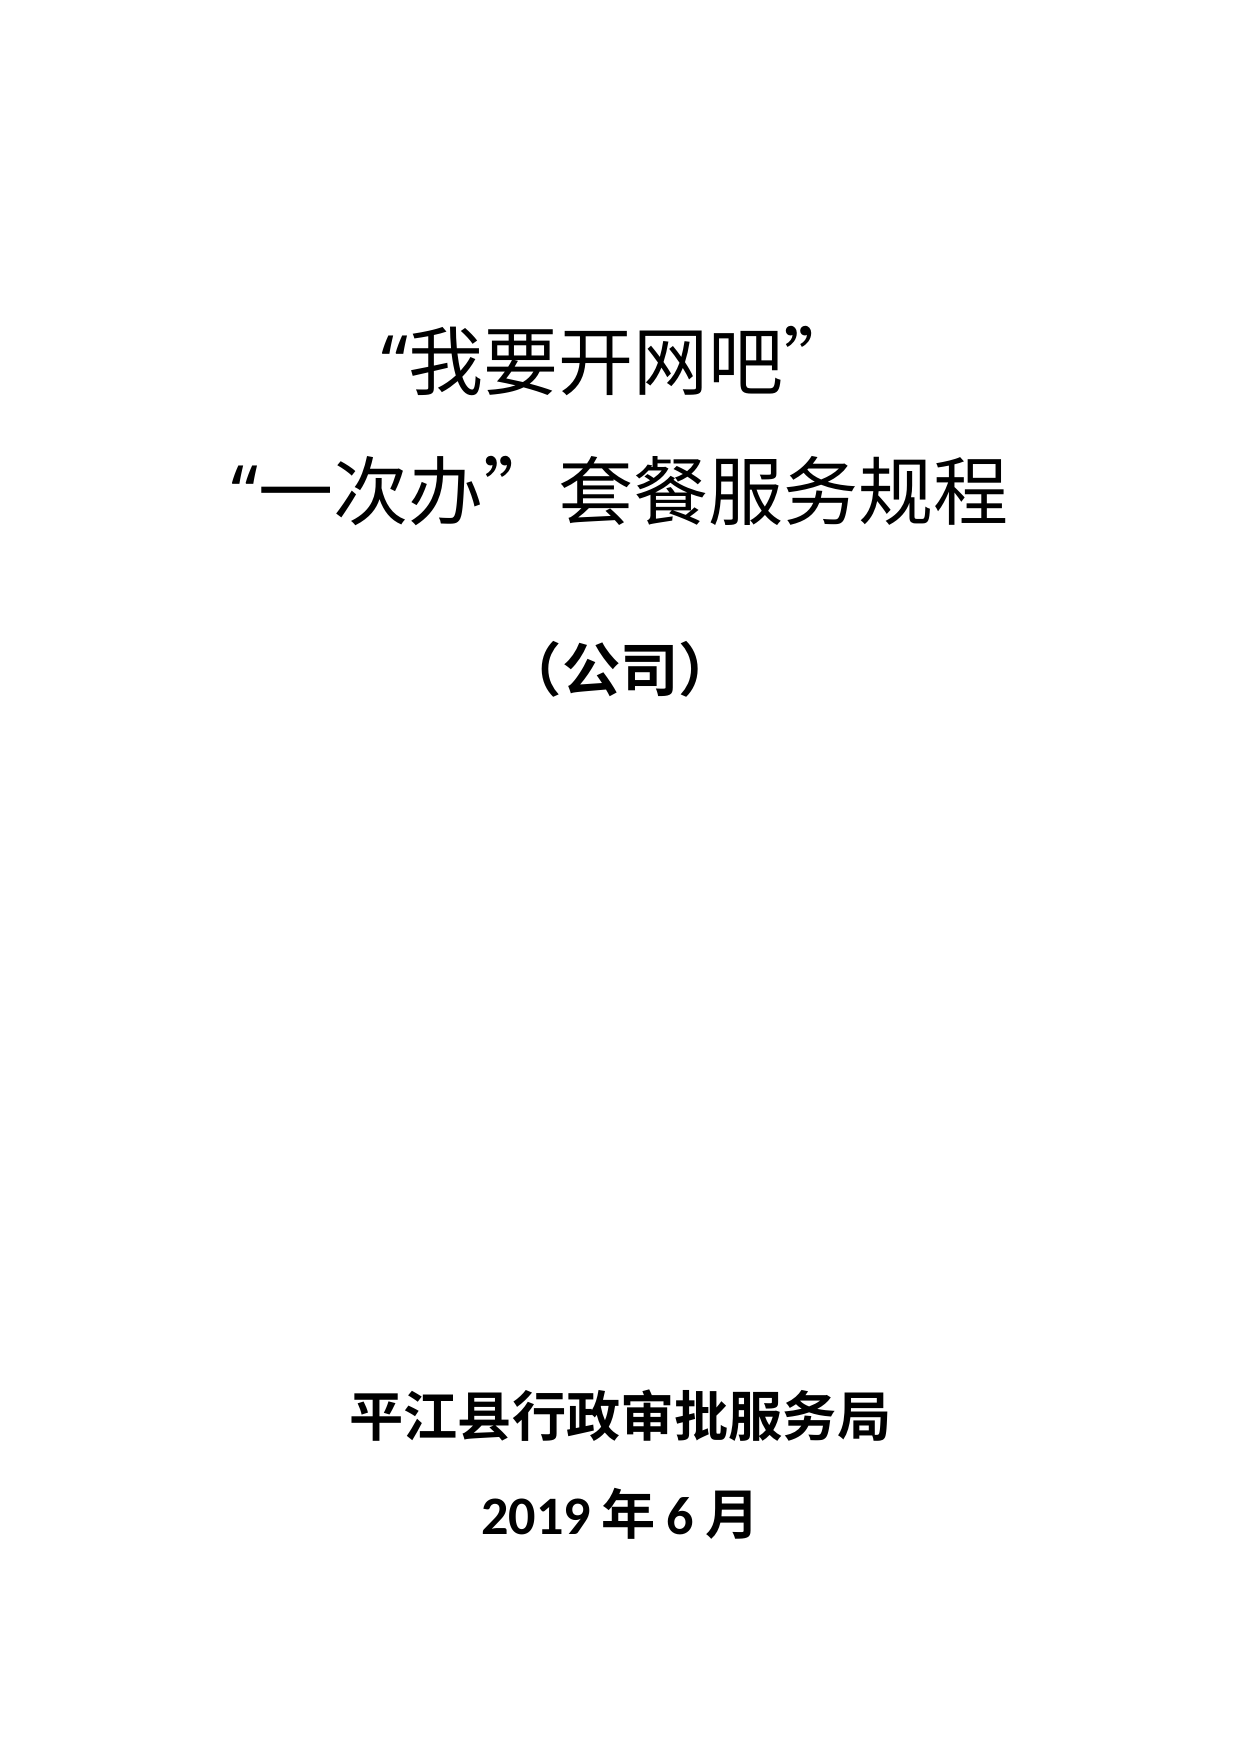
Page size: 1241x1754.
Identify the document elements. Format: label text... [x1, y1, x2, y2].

text “一次办”套餐服务规程 [187, 422, 1053, 552]
text “我要开网吧” [187, 292, 1053, 422]
text （公司） [187, 617, 1053, 714]
text 平江县行政审批服务局 [187, 1364, 1053, 1462]
text 2019年6月 [187, 1462, 1053, 1559]
